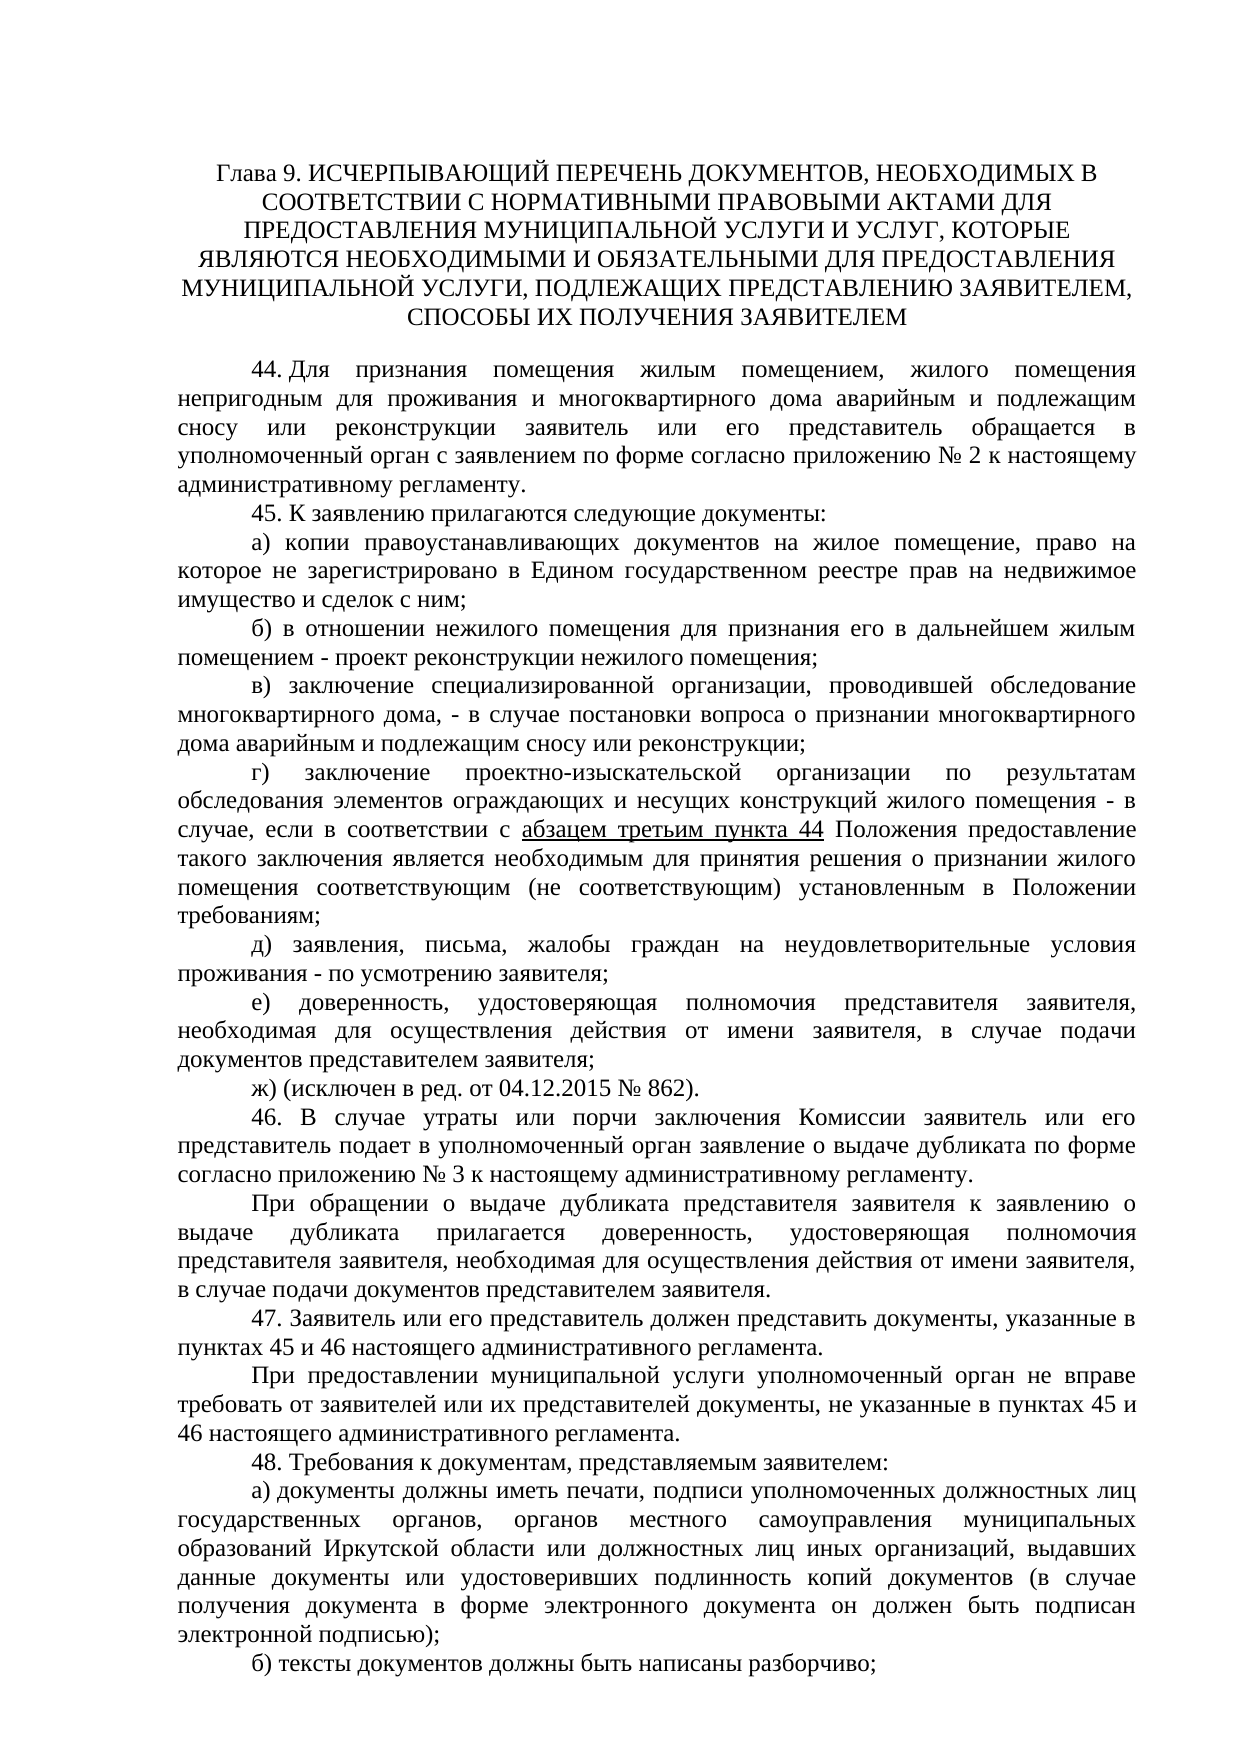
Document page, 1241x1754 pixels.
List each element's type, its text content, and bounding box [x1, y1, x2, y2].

text 45. К заявлению прилагаются следующие документы: [177, 498, 1137, 527]
text г) заключение проектно-изыскательской организации по результатам обследования элементов ограждающих и несущих конструкций жилого помещения - в случае, если в соответствии с абзацем третьим пункта 44 Положения предоставление такого заключения является необходимым для принятия решения о признании жилого помещения соответствующим (не соответствующим) установленным в Положении требованиям; [177, 757, 1137, 929]
text При обращении о выдаче дубликата представителя заявителя к заявлению о выдаче дубликата прилагается доверенность, удостоверяющая полномочия представителя заявителя, необходимая для осуществления действия от имени заявителя, в случае подачи документов представителем заявителя. [177, 1188, 1137, 1303]
text При предоставлении муниципальной услуги уполномоченный орган не вправе требовать от заявителей или их представителей документы, не указанные в пунктах 45 и 46 настоящего административного регламента. [177, 1361, 1137, 1447]
text б) в отношении нежилого помещения для признания его в дальнейшем жилым помещением - проект реконструкции нежилого помещения; [177, 613, 1137, 671]
text 46. В случае утраты или порчи заключения Комиссии заявитель или его представитель подает в уполномоченный орган заявление о выдаче дубликата по форме согласно приложению № 3 к настоящему административному регламенту. [177, 1102, 1137, 1188]
text а) документы должны иметь печати, подписи уполномоченных должностных лиц государственных органов, органов местного самоуправления муниципальных образований Иркутской области или должностных лиц иных организаций, выдавших данные документы или удостоверивших подлинность копий документов (в случае получения документа в форме электронного документа он должен быть подписан электронной подписью); [177, 1476, 1137, 1648]
text б) тексты документов должны быть написаны разборчиво; [177, 1648, 1137, 1677]
text 48. Требования к документам, представляемым заявителем: [177, 1447, 1137, 1476]
text Глава 9. ИСЧЕРПЫВАЮЩИЙ ПЕРЕЧЕНЬ ДОКУМЕНТОВ, НЕОБХОДИМЫХ В СООТВЕТСТВИИ С НОРМАТИВНЫМИ ПРАВОВЫМИ АКТАМИ ДЛЯ ПРЕДОСТАВЛЕНИЯ МУНИЦИПАЛЬНОЙ УСЛУГИ И УСЛУГ, КОТОРЫЕ ЯВЛЯЮТСЯ НЕОБХОДИМЫМИ И ОБЯЗАТЕЛЬНЫМИ ДЛЯ ПРЕДОСТАВЛЕНИЯ МУНИЦИПАЛЬНОЙ УСЛУГИ, ПОДЛЕЖАЩИХ ПРЕДСТАВЛЕНИЮ ЗАЯВИТЕЛЕМ, СПОСОБЫ ИХ ПОЛУЧЕНИЯ ЗАЯВИТЕЛЕМ [177, 158, 1137, 330]
text ж) (исключен в ред. от 04.12.2015 № 862). [177, 1073, 1137, 1102]
text д) заявления, письма, жалобы граждан на неудовлетворительные условия проживания - по усмотрению заявителя; [177, 929, 1137, 987]
text е) доверенность, удостоверяющая полномочия представителя заявителя, необходимая для осуществления действия от имени заявителя, в случае подачи документов представителем заявителя; [177, 987, 1137, 1073]
text в) заключение специализированной организации, проводившей обследование многоквартирного дома, - в случае постановки вопроса о признании многоквартирного дома аварийным и подлежащим сносу или реконструкции; [177, 671, 1137, 757]
text 44. Для признания помещения жилым помещением, жилого помещения непригодным для проживания и многоквартирного дома аварийным и подлежащим сносу или реконструкции заявитель или его представитель обращается в уполномоченный орган с заявлением по форме согласно приложению № 2 к настоящему административному регламенту. [177, 354, 1137, 498]
text а) копии правоустанавливающих документов на жилое помещение, право на которое не зарегистрировано в Едином государственном реестре прав на недвижимое имущество и сделок с ним; [177, 527, 1137, 613]
text 47. Заявитель или его представитель должен представить документы, указанные в пунктах 45 и 46 настоящего административного регламента. [177, 1303, 1137, 1361]
